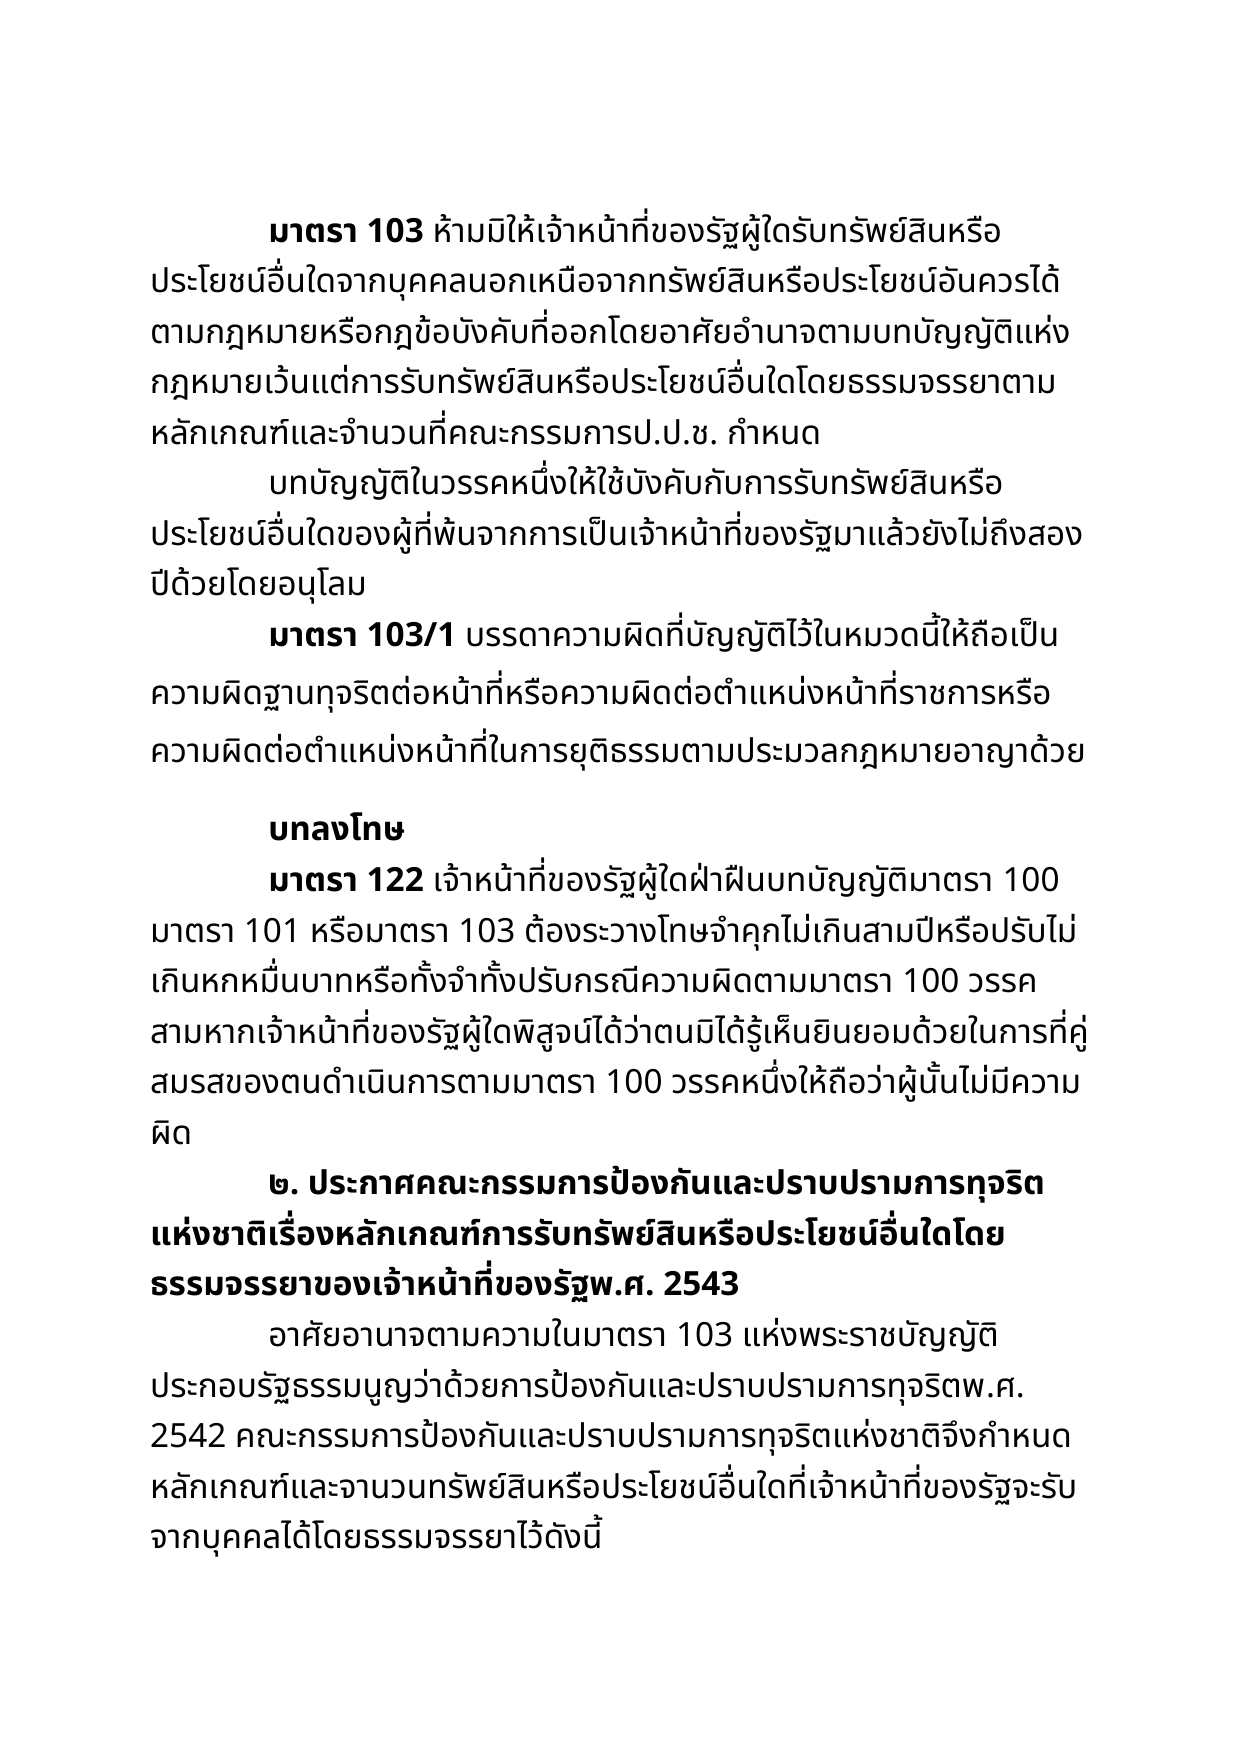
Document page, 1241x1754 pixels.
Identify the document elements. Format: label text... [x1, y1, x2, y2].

text มาตรา 103 ห้ามมิให้เจ้าหน้าที่ของรัฐผู้ใดรับทรัพย์สินหรือประโยชน์อื่นใดจากบุคคลนอกเหนือจากทรัพย์สินหรือประโยชน์อันควรได้ตามกฎหมายหรือกฎข้อบังคับที่ออกโดยอาศัยอำนาจตามบทบัญญัติแห่งกฎหมายเว้นแต่การรับทรัพย์สินหรือประโยชน์อื่นใดโดยธรรมจรรยาตามหลักเกณฑ์และจำนวนที่คณะกรรมการป.ป.ช. กำหนด [150, 207, 1090, 459]
text อาศัยอานาจตามความในมาตรา 103 แห่งพระราชบัญญัติประกอบรัฐธรรมนูญว่าด้วยการป้องกันและปราบปรามการทุจริตพ.ศ. 2542 คณะกรรมการป้องกันและปราบปรามการทุจริตแห่งชาติจึงกำหนดหลักเกณฑ์และจานวนทรัพย์สินหรือประโยชน์อื่นใดที่เจ้าหน้าที่ของรัฐจะรับจากบุคคลได้โดยธรรมจรรยาไว้ดังนี้ [150, 1311, 1090, 1563]
text มาตรา 122 เจ้าหน้าที่ของรัฐผู้ใดฝ่าฝืนบทบัญญัติมาตรา 100 มาตรา 101 หรือมาตรา 103 ต้องระวางโทษจำคุกไม่เกินสามปีหรือปรับไม่เกินหกหมื่นบาทหรือทั้งจำทั้งปรับกรณีความผิดตามมาตรา 100 วรรคสามหากเจ้าหน้าที่ของรัฐผู้ใดพิสูจน์ได้ว่าตนมิได้รู้เห็นยินยอมด้วยในการที่คู่สมรสของตนดำเนินการตามมาตรา 100 วรรคหนึ่งให้ถือว่าผู้นั้นไม่มีความผิด [150, 856, 1090, 1159]
text ๒. ประกาศคณะกรรมการป้องกันและปราบปรามการทุจริตแห่งชาติเรื่องหลักเกณฑ์การรับทรัพย์สินหรือประโยชน์อื่นใดโดยธรรมจรรยาของเจ้าหน้าที่ของรัฐพ.ศ. 2543 [150, 1159, 1090, 1311]
text บทลงโทษ [150, 805, 1090, 856]
text มาตรา 103/1 บรรดาความผิดที่บัญญัติไว้ในหมวดนี้ให้ถือเป็นความผิดฐานทุจริตต่อหน้าที่หรือความผิดต่อตำแหน่งหน้าที่ราชการหรือความผิดต่อตำแหน่งหน้าที่ในการยุติธรรมตามประมวลกฎหมายอาญาด้วย [150, 611, 1090, 777]
text บทบัญญัติในวรรคหนึ่งให้ใช้บังคับกับการรับทรัพย์สินหรือประโยชน์อื่นใดของผู้ที่พ้นจากการเป็นเจ้าหน้าที่ของรัฐมาแล้วยังไม่ถึงสองปีด้วยโดยอนุโลม [150, 459, 1090, 611]
